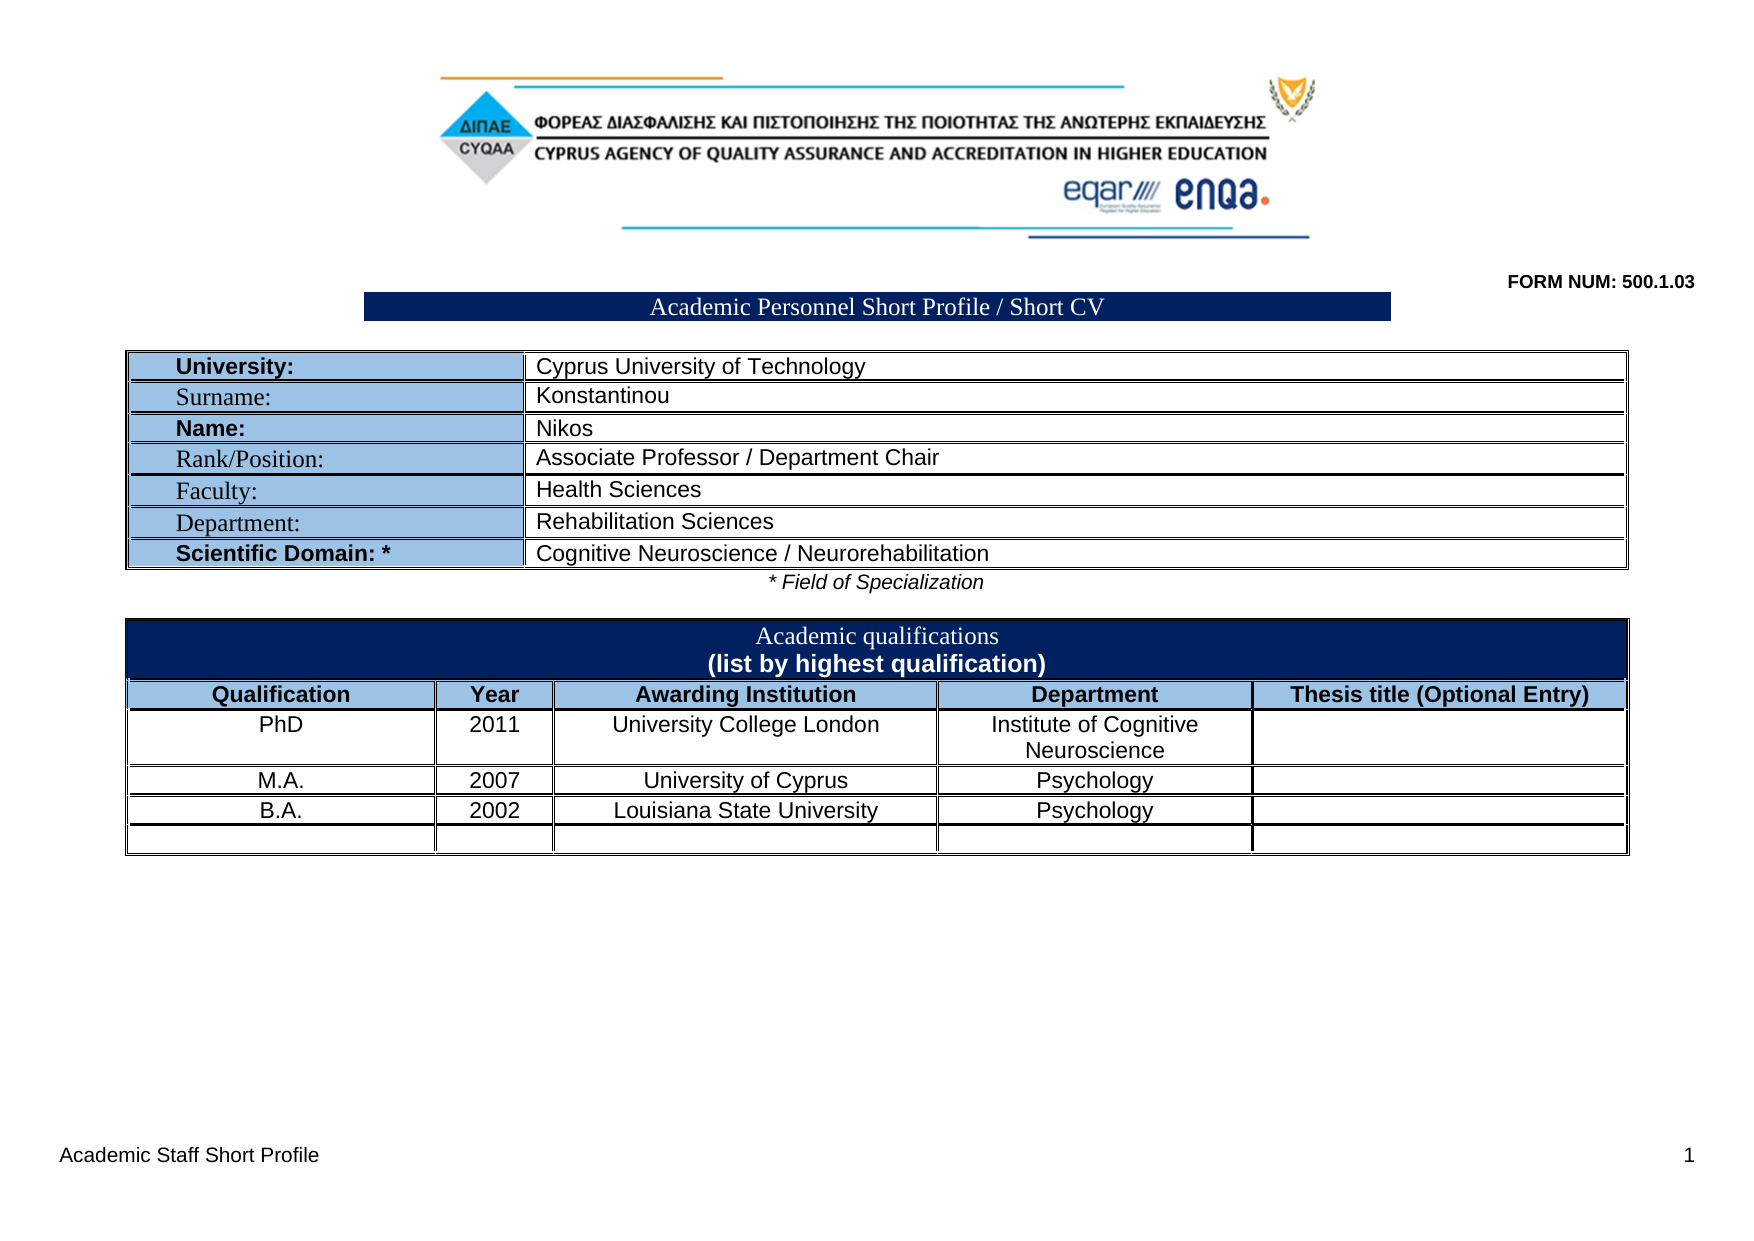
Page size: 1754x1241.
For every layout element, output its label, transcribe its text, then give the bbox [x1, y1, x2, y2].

table_cell University College London [555, 711, 936, 764]
table_cell [127, 441, 524, 473]
table_cell University of Cyprus [555, 767, 936, 793]
table_cell 2011 [437, 711, 552, 764]
text FORM NUM: 500.1.03 [59, 271, 1695, 292]
table_cell M.A. [126, 764, 436, 793]
table_cell [126, 823, 436, 852]
table_cell [436, 826, 554, 852]
table_cell Β.Α. [128, 793, 434, 823]
table_cell Name: [129, 411, 523, 441]
table_cell Associate Professor / Department Chair [525, 441, 1627, 473]
table_cell Health Sciences [526, 473, 1627, 505]
table_cell Rehabilitation Sciences [525, 505, 1627, 537]
text * Field of Specialization [59, 569, 1695, 593]
table_cell [127, 537, 524, 566]
table_header : [129, 353, 524, 379]
table_cell [129, 379, 523, 411]
table_header [128, 621, 1626, 678]
table_cell [127, 473, 523, 505]
table_cell Konstantinou [526, 379, 1626, 411]
table_cell [554, 826, 938, 852]
picture [434, 73, 1320, 242]
table_cell [938, 826, 1252, 852]
table_cell [1252, 823, 1628, 852]
table_cell [1254, 793, 1627, 823]
table_cell [1252, 764, 1628, 793]
table_cell 2002 [437, 797, 552, 823]
table_cell Psychology [939, 767, 1251, 793]
table_cell [1254, 708, 1628, 764]
table_cell PhD [126, 708, 434, 764]
table_cell [127, 505, 524, 537]
table_header Cyprus University of Technology [525, 353, 1626, 379]
table_cell Nikos [526, 411, 1626, 441]
table_cell 2007 [437, 767, 552, 793]
table_cell Institute of Cognitive Neuroscience [939, 711, 1251, 764]
table_cell Louisiana State University [555, 797, 936, 823]
table_header [364, 292, 1391, 321]
table_cell Psychology [939, 797, 1251, 823]
table_cell Cognitive Neuroscience / Neurorehabilitation [525, 537, 1627, 566]
